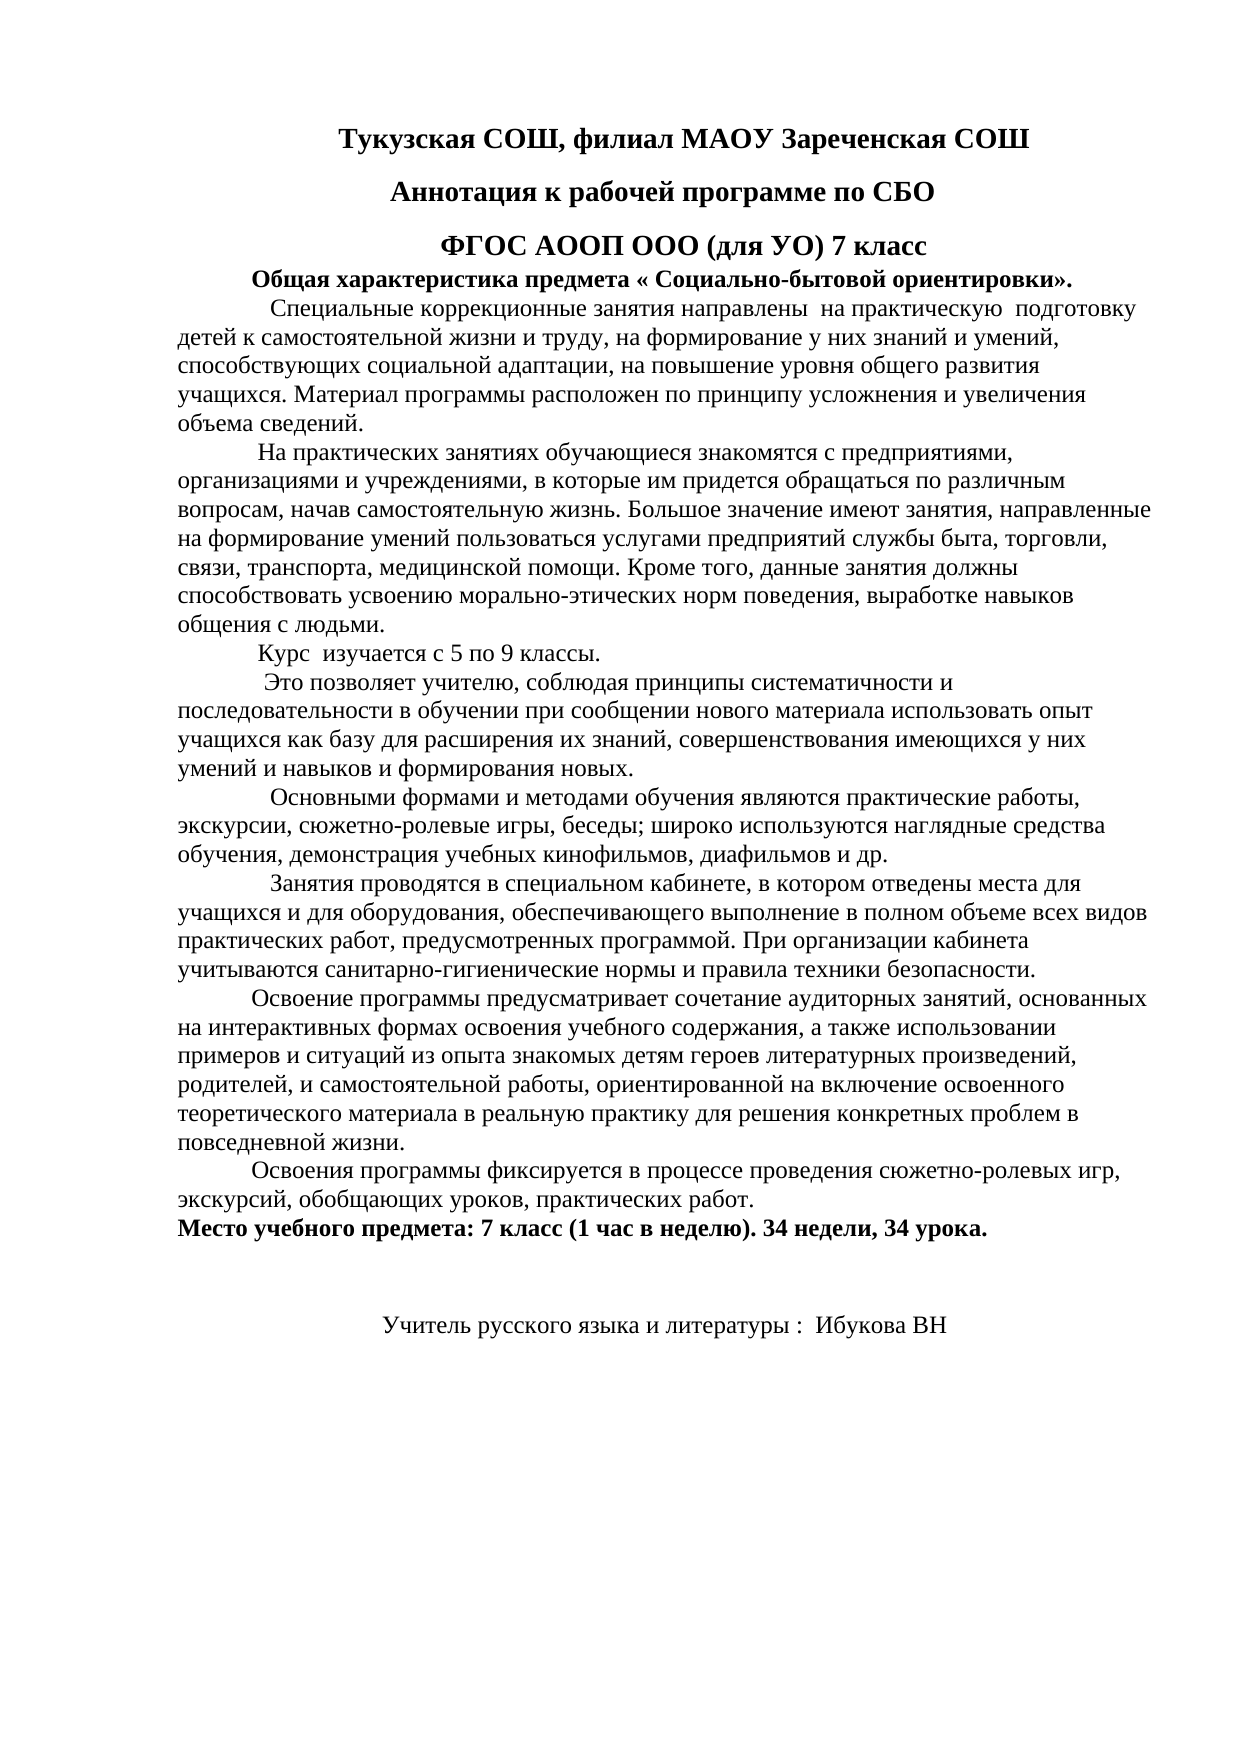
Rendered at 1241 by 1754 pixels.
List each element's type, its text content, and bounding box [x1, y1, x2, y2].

text Освоения программы фиксируется в процессе проведения сюжетно-ролевых игр, экскурсий, обобщающих уроков, практических работ. [177, 1156, 1152, 1213]
text Курс изучается с 5 по 9 классы. [177, 638, 1152, 667]
text Общая характеристика предмета « Социально-бытовой ориентировки». [177, 264, 1152, 293]
text Аннотация к рабочей программе по СБО [177, 174, 1038, 208]
text Место учебного предмета: 7 класс (1 час в неделю). 34 недели, 34 урока. [177, 1213, 1152, 1242]
text ФГОС АООП ООО (для УО) 7 класс [216, 228, 1151, 262]
text На практических занятиях обучающиеся знакомятся с предприятиями, организациями и учреждениями, в которые им придется обращаться по различным вопросам, начав самостоятельную жизнь. Большое значение имеют занятия, направленные на формирование умений пользоваться услугами предприятий службы быта, торговли, связи, транспорта, медицинской помощи. Кроме того, данные занятия должны способствовать усвоению морально-этических норм поведения, выработке навыков общения с людьми. [177, 437, 1152, 638]
text Тукузская СОШ, филиал МАОУ Зареченская СОШ [330, 121, 1038, 154]
text Занятия проводятся в специальном кабинете, в котором отведены места для учащихся и для оборудования, обеспечивающего выполнение в полном объеме всех видов практических работ, предусмотренных программой. При организации кабинета учитываются санитарно-гигиенические нормы и правила техники безопасности. [177, 868, 1152, 983]
text Учитель русского языка и литературы : Ибукова ВН [177, 1310, 1152, 1339]
text Это позволяет учителю, соблюдая принципы систематичности и последовательности в обучении при сообщении нового материала использовать опыт учащихся как базу для расширения их знаний, совершенствования имеющихся у них умений и навыков и формирования новых. [177, 667, 1152, 782]
text Освоение программы предусматривает сочетание аудиторных занятий, основанных на интерактивных формах освоения учебного содержания, а также использовании примеров и ситуаций из опыта знакомых детям героев литературных произведений, родителей, и самостоятельной работы, ориентированной на включение освоенного теоретического материала в реальную практику для решения конкретных проблем в повседневной жизни. [177, 983, 1152, 1156]
text Специальные коррекционные занятия направлены на практическую подготовку детей к самостоятельной жизни и труду, на формирование у них знаний и умений, способствующих социальной адаптации, на повышение уровня общего развития учащихся. Материал программы расположен по принципу усложнения и увеличения объема сведений. [177, 293, 1152, 437]
text Основными формами и методами обучения являются практические работы, экскурсии, сюжетно-ролевые игры, беседы; широко используются наглядные средства обучения, демонстрация учебных кинофильмов, диафильмов и др. [177, 782, 1152, 868]
